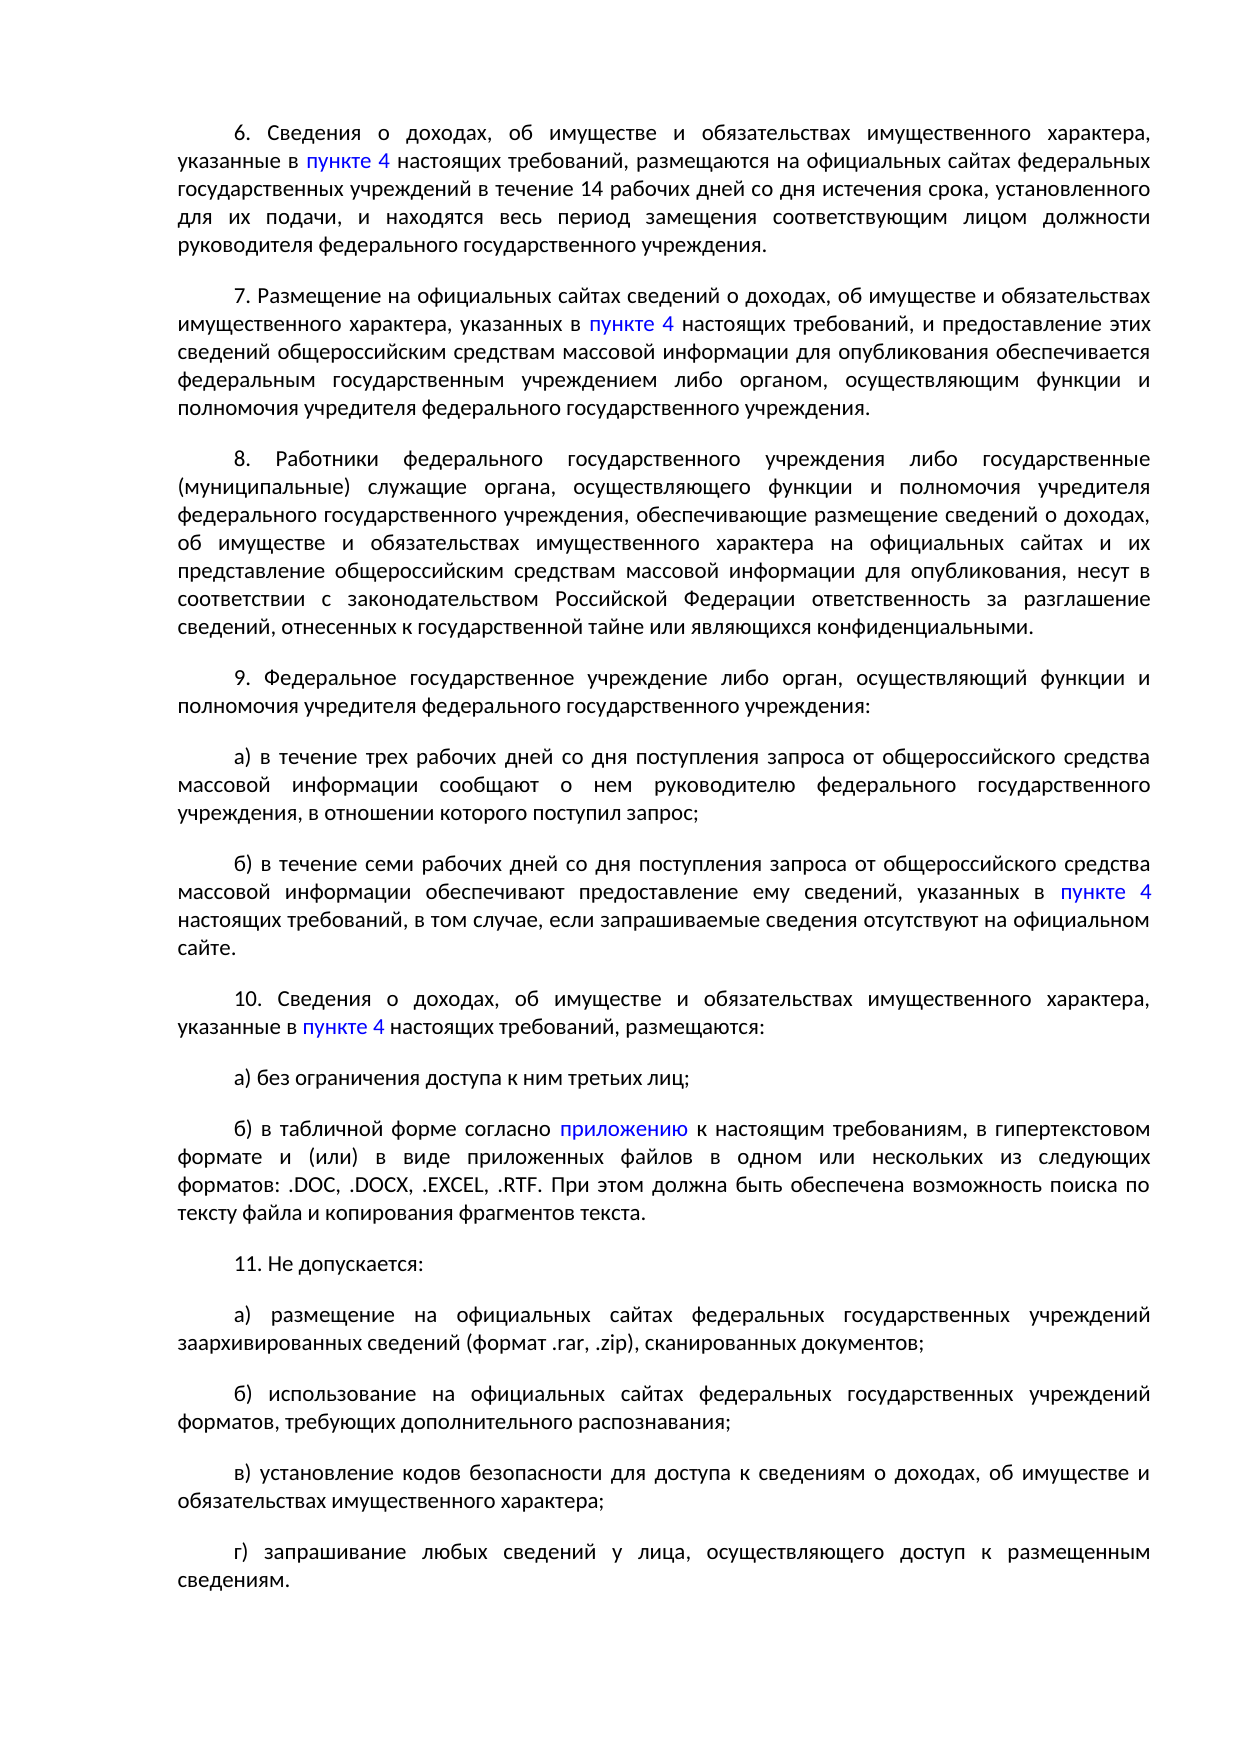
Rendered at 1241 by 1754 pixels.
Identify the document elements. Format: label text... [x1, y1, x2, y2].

text а) размещение на официальных сайтах федеральных государственных учреждений заархивированных сведений (формат .rar, .zip), сканированных документов; [177, 1300, 1152, 1356]
text г) запрашивание любых сведений у лица, осуществляющего доступ к размещенным сведениям. [177, 1537, 1152, 1593]
text б) в табличной форме согласно приложению к настоящим требованиям, в гипертекстовом формате и (или) в виде приложенных файлов в одном или нескольких из следующих форматов: .DOC, .DOCX, .EXCEL, .RTF. При этом должна быть обеспечена возможность поиска по тексту файла и копирования фрагментов текста. [177, 1114, 1152, 1226]
text 9. Федеральное государственное учреждение либо орган, осуществляющий функции и полномочия учредителя федерального государственного учреждения: [177, 663, 1152, 719]
text 6. Сведения о доходах, об имуществе и обязательствах имущественного характера, указанные в пункте 4 настоящих требований, размещаются на официальных сайтах федеральных государственных учреждений в течение 14 рабочих дней со дня истечения срока, установленного для их подачи, и находятся весь период замещения соответствующим лицом должности руководителя федерального государственного учреждения. [177, 118, 1152, 258]
text 10. Сведения о доходах, об имуществе и обязательствах имущественного характера, указанные в пункте 4 настоящих требований, размещаются: [177, 984, 1152, 1040]
text а) без ограничения доступа к ним третьих лиц; [177, 1063, 1152, 1091]
text 8. Работники федерального государственного учреждения либо государственные (муниципальные) служащие органа, осуществляющего функции и полномочия учредителя федерального государственного учреждения, обеспечивающие размещение сведений о доходах, об имуществе и обязательствах имущественного характера на официальных сайтах и их представление общероссийским средствам массовой информации для опубликования, несут в соответствии с законодательством Российской Федерации ответственность за разглашение сведений, отнесенных к государственной тайне или являющихся конфиденциальными. [177, 444, 1152, 640]
text б) использование на официальных сайтах федеральных государственных учреждений форматов, требующих дополнительного распознавания; [177, 1379, 1152, 1435]
text б) в течение семи рабочих дней со дня поступления запроса от общероссийского средства массовой информации обеспечивают предоставление ему сведений, указанных в пункте 4 настоящих требований, в том случае, если запрашиваемые сведения отсутствуют на официальном сайте. [177, 849, 1152, 961]
text 11. Не допускается: [177, 1249, 1152, 1277]
text а) в течение трех рабочих дней со дня поступления запроса от общероссийского средства массовой информации сообщают о нем руководителю федерального государственного учреждения, в отношении которого поступил запрос; [177, 742, 1152, 826]
text 7. Размещение на официальных сайтах сведений о доходах, об имуществе и обязательствах имущественного характера, указанных в пункте 4 настоящих требований, и предоставление этих сведений общероссийским средствам массовой информации для опубликования обеспечивается федеральным государственным учреждением либо органом, осуществляющим функции и полномочия учредителя федерального государственного учреждения. [177, 281, 1152, 421]
text в) установление кодов безопасности для доступа к сведениям о доходах, об имуществе и обязательствах имущественного характера; [177, 1458, 1152, 1514]
